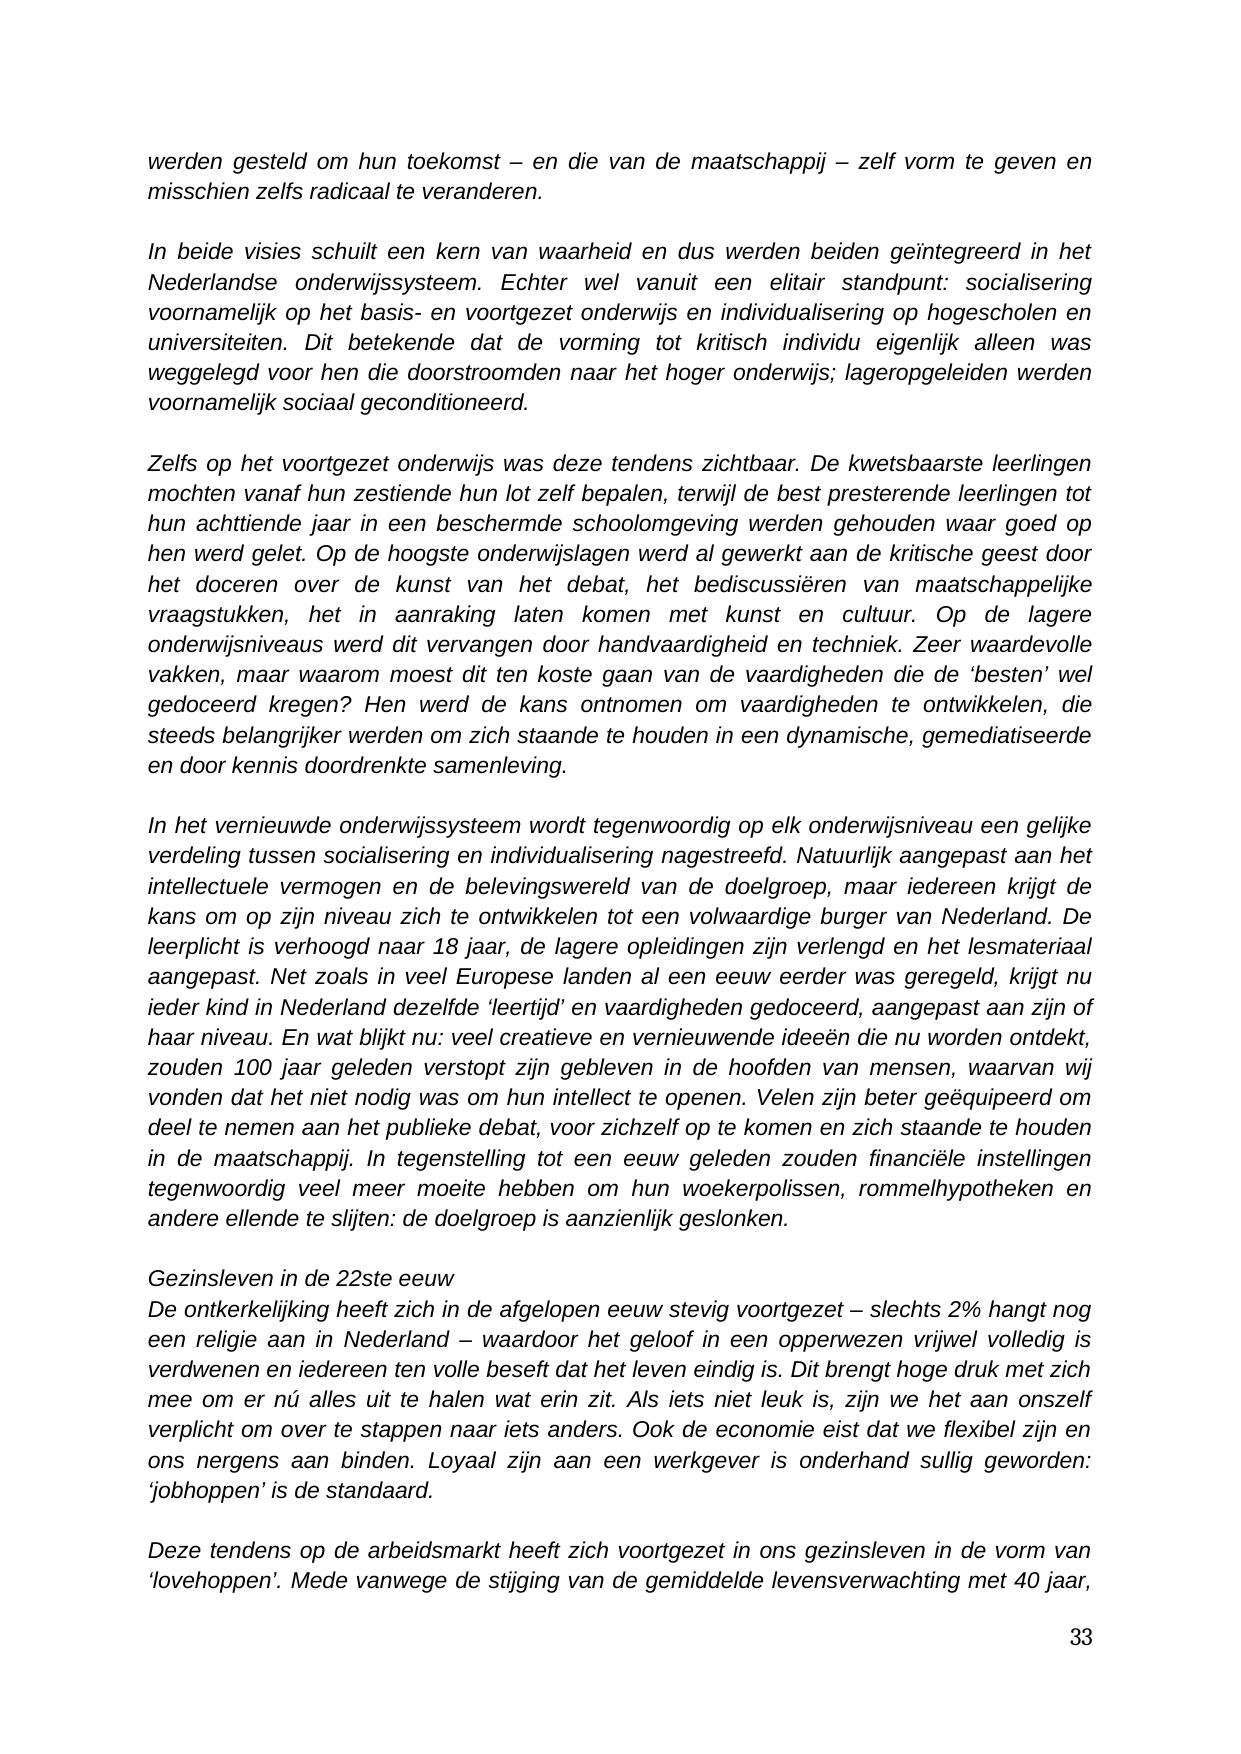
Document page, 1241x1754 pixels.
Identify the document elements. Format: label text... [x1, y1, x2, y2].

text De ontkerkelijking heeft zich in de afgelopen eeuw stevig voortgezet – slechts 2% hangt nog een religie aan in Nederland – waardoor het geloof in een opperwezen vrijwel volledig is verdwenen en iedereen ten volle beseft dat het leven eindig is. Dit brengt hoge druk met zich mee om er nú alles uit te halen wat erin zit. Als iets niet leuk is, zijn we het aan onszelf verplicht om over te stappen naar iets anders. Ook de economie eist dat we flexibel zijn en ons nergens aan binden. Loyaal zijn aan een werkgever is onderhand sullig geworden: ‘jobhoppen’ is de standaard. [148, 1296, 1093, 1503]
text In beide visies schuilt een kern van waarheid en dus werden beiden geïntegreerd in het Nederlandse onderwijssysteem. Echter wel vanuit een elitair standpunt: socialisering voornamelijk op het basis- en voortgezet onderwijs en individualisering op hogescholen en universiteiten. Dit betekende dat de vorming tot kritisch individu eigenlijk alleen was weggelegd voor hen die doorstroomden naar het hoger onderwijs; lageropgeleiden werden voornamelijk sociaal geconditioneerd. [148, 238, 1093, 416]
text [148, 1537, 1093, 1594]
text In het vernieuwde onderwijssysteem wordt tegenwoordig op elk onderwijsniveau een gelijke verdeling tussen socialisering en individualisering nagestreefd. Natuurlijk aangepast aan het intellectuele vermogen en de belevingswereld van de doelgroep, maar iedereen krijgt de kans om op zijn niveau zich te ontwikkelen tot een volwaardige burger van Nederland. De leerplicht is verhoogd naar 18 jaar, de lagere opleidingen zijn verlengd en het lesmateriaal aangepast. Net zoals in veel Europese landen al een eeuw eerder was geregeld, krijgt nu ieder kind in Nederland dezelfde ‘leertijd’ en vaardigheden gedoceerd, aangepast aan zijn of haar niveau. En wat blijkt nu: veel creatieve en vernieuwende ideeën die nu worden ontdekt, zouden 100 jaar geleden verstopt zijn gebleven in de hoofden van mensen, waarvan wij vonden dat het niet nodig was om hun intellect te openen. Velen zijn beter geëquipeerd om deel te nemen aan het publieke debat, voor zichzelf op te komen en zich staande te houden in de maatschappij. In tegenstelling tot een eeuw geleden zouden financiële instellingen tegenwoordig veel meer moeite hebben om hun woekerpolissen, rommelhypotheken en andere ellende te slijten: de doelgroep is aanzienlijk geslonken. [148, 812, 1093, 1231]
text Gezinsleven in de 22ste eeuw [148, 1265, 1093, 1292]
text Zelfs op het voortgezet onderwijs was deze tendens zichtbaar. De kwetsbaarste leerlingen mochten vanaf hun zestiende hun lot zelf bepalen, terwijl de best presterende leerlingen tot hun achttiende jaar in een beschermde schoolomgeving werden gehouden waar goed op hen werd gelet. Op de hoogste onderwijslagen werd al gewerkt aan de kritische geest door het doceren over de kunst van het debat, het bediscussiëren van maatschappelijke vraagstukken, het in aanraking laten komen met kunst en cultuur. Op de lagere onderwijsniveaus werd dit vervangen door handvaardigheid en techniek. Zeer waardevolle vakken, maar waarom moest dit ten koste gaan van de vaardigheden die de ‘besten’ wel gedoceerd kregen? Hen werd de kans ontnomen om vaardigheden te ontwikkelen, die steeds belangrijker werden om zich staande te houden in een dynamische, gemediatiseerde en door kennis doordrenkte samenleving. [148, 450, 1093, 778]
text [148, 148, 1093, 204]
